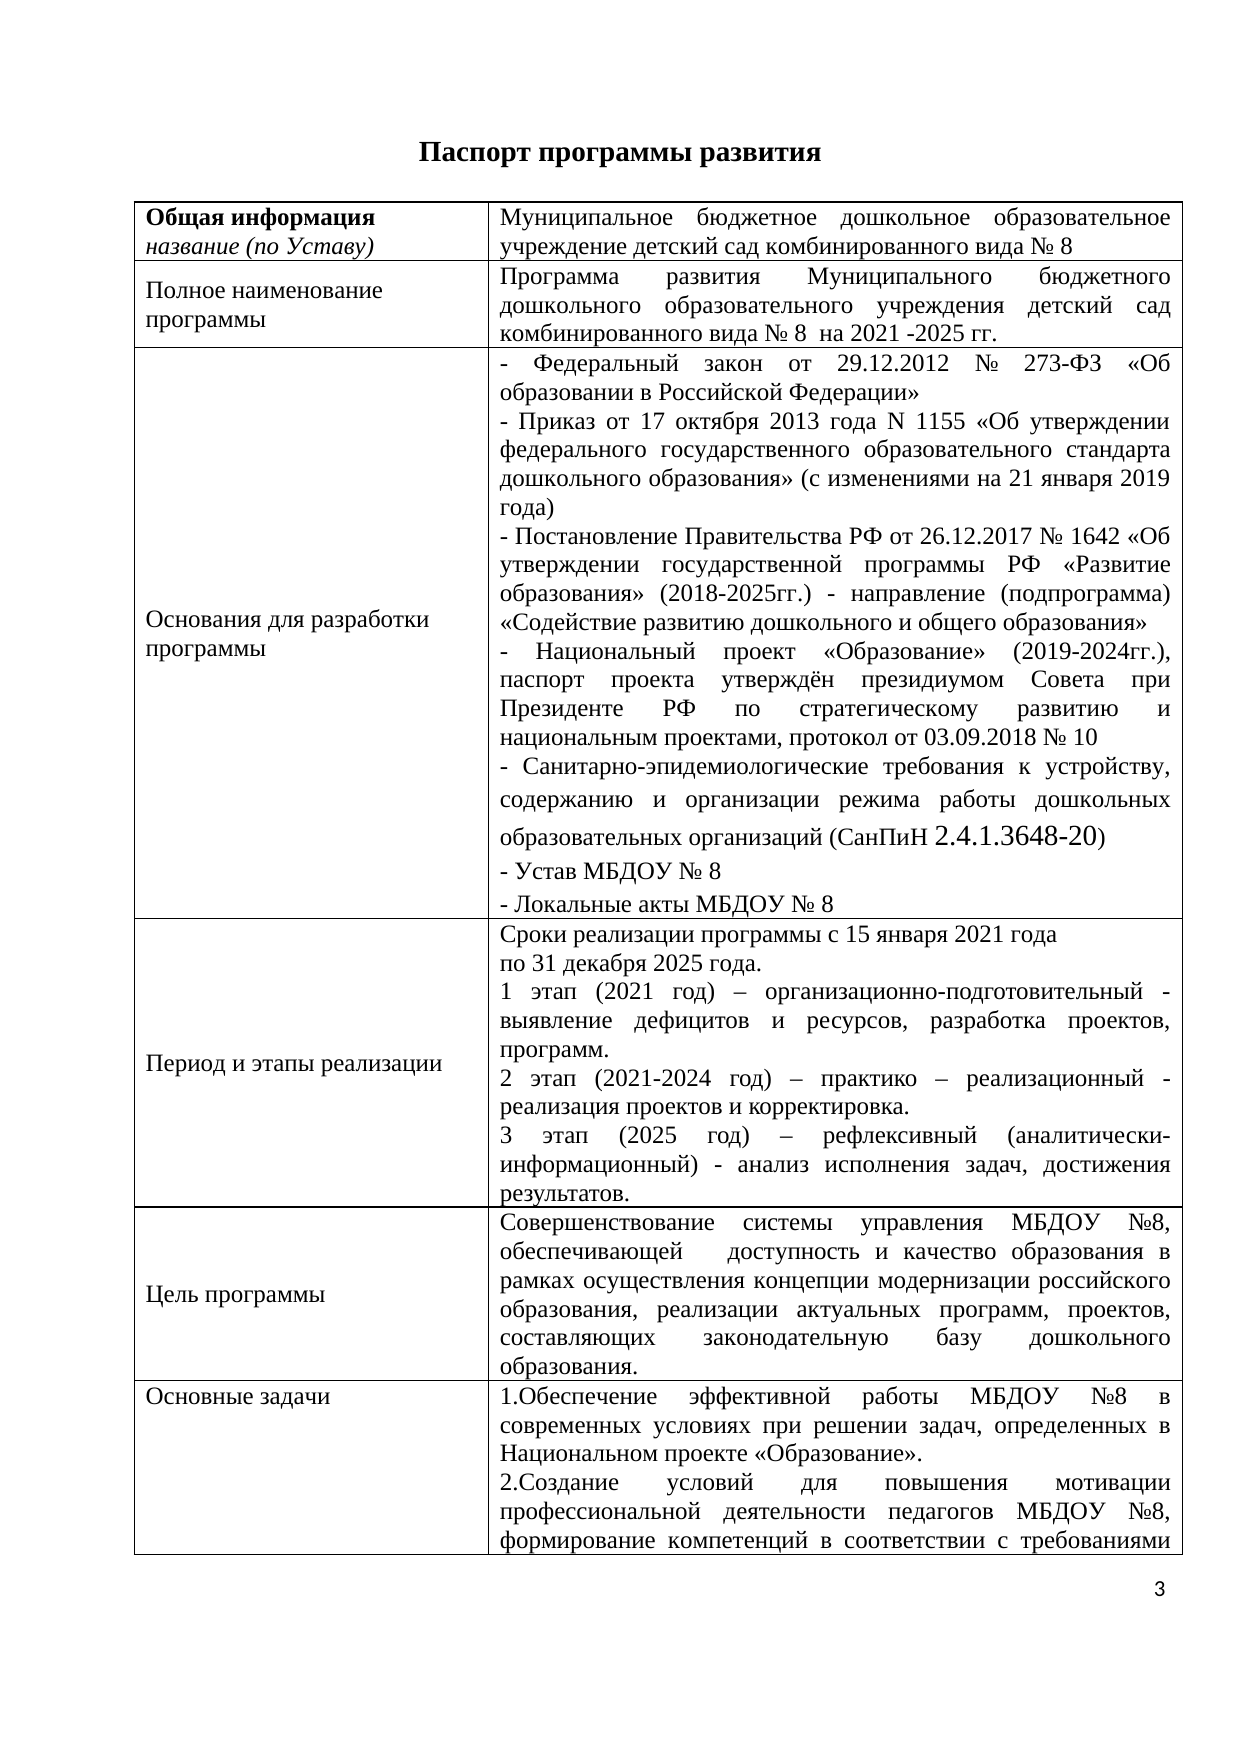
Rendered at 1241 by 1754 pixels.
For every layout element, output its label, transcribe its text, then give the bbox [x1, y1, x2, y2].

table_cell Основные задачи [135, 1381, 488, 1553]
table_cell - Федеральный закон от 29.12.2012 № 273-ФЗ «Об образовании в Российской Федерации» - Приказ от 17 октября 2013 года N 1155 «Об утверждении федерального государственного образовательного стандарта дошкольного образования» (с изменениями на 21 января 2019 года) - Постановление Правительства РФ от 26.12.2017 № 1642 «Об утверждении государственной программы РФ «Развитие образования» (2018-2025гг.) - направление (подпрограмма) «Содействие развитию дошкольного и общего образования» - Национальный проект «Образование» (2019-2024гг.), паспорт проекта утверждён президиумом Совета при Президенте РФ по стратегическому развитию и национальным проектами, протокол от 03.09.2018 № 10 - Санитарно-эпидемиологические требования к устройству, содержанию и организации режима работы дошкольных образовательных организаций (СанПиН 2.4.1.3648-20) - Устав МБДОУ № 8 - Локальные акты МБДОУ № 8 [489, 348, 1182, 918]
table_cell Совершенствование системы управления МБДОУ №8, обеспечивающей доступность и качество образования в рамках осуществления концепции модернизации российского образования, реализации актуальных программ, проектов, составляющих законодательную базу дошкольного образования. [489, 1208, 1182, 1380]
table_header Общая информация название (по Уставу) [135, 203, 488, 260]
table_cell Сроки реализации программы с 15 января 2021 года по 31 декабря 2025 года. 1 этап (2021 год) – организационно-подготовительный - выявление дефицитов и ресурсов, разработка проектов, программ. 2 этап (2021-2024 год) – практико – реализационный - реализация проектов и корректировка. 3 этап (2025 год) – рефлексивный (аналитически-информационный) - анализ исполнения задач, достижения результатов. [489, 919, 1182, 1206]
table_cell Цель программы [135, 1208, 488, 1380]
table_header Муниципальное бюджетное дошкольное образовательное учреждение детский сад комбинированного вида № 8 [489, 203, 1182, 260]
text Паспорт программы развития [75, 134, 1165, 168]
table_cell Программа развития Муниципального бюджетного дошкольного образовательного учреждения детский сад комбинированного вида № 8 на 2021 -2025 гг. [489, 261, 1182, 347]
table_cell Основания для разработки программы [135, 348, 488, 918]
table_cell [489, 1381, 1182, 1553]
table_cell Полное наименование программы [135, 261, 488, 347]
table_cell Период и этапы реализации [135, 919, 488, 1206]
